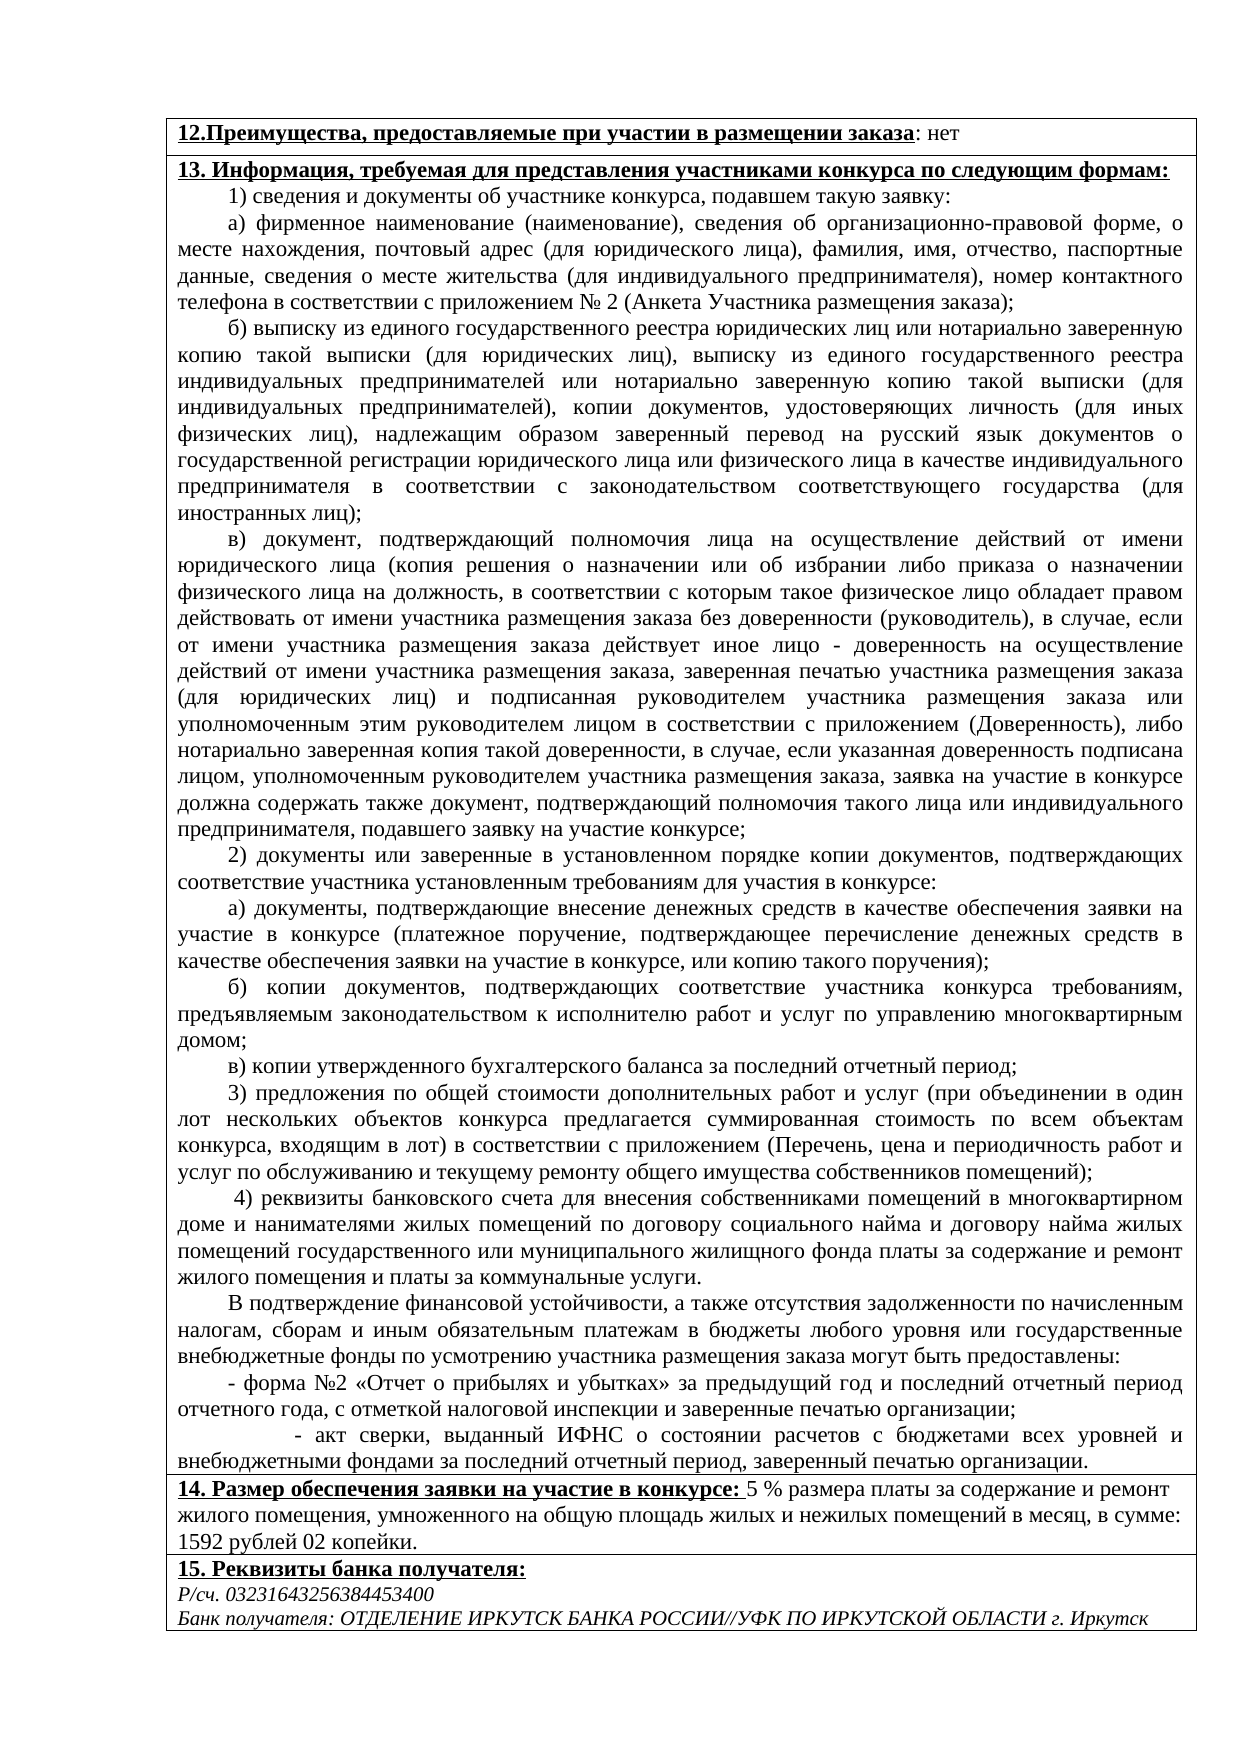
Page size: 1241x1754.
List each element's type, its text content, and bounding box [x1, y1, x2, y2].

table_cell 14. Размер обеспечения заявки на участие в конкурсе: 5 % размера платы за содержание и ремонт жилого помещения, умноженного на общую площадь жилых и нежилых помещений в месяц, в сумме: 1592 рублей 02 копейки. [167, 1475, 1196, 1554]
table_cell 13. Информация, требуемая для представления участниками конкурса по следующим формам: 1) сведения и документы об участнике конкурса, подавшем такую заявку: а) фирменное наименование (наименование), сведения об организационно-правовой форме, о месте нахождения, почтовый адрес (для юридического лица), фамилия, имя, отчество, паспортные данные, сведения о месте жительства (для индивидуального предпринимателя), номер контактного телефона в состветствии с приложением № 2 (Анкета Участника размещения заказа); б) выписку из единого государственного реестра юридических лиц или нотариально заверенную копию такой выписки (для юридических лиц), выписку из единого государственного реестра индивидуальных предпринимателей или нотариально заверенную копию такой выписки (для индивидуальных предпринимателей), копии документов, удостоверяющих личность (для иных физических лиц), надлежащим образом заверенный перевод на русский язык документов о государственной регистрации юридического лица или физического лица в качестве индивидуального предпринимателя в соответствии с законодательством соответствующего государства (для иностранных лиц); в) документ, подтверждающий полномочия лица на осуществление действий от имени юридического лица (копия решения о назначении или об избрании либо приказа о назначении физического лица на должность, в соответствии с которым такое физическое лицо обладает правом действовать от имени участника размещения заказа без доверенности (руководитель), в случае, если от имени участника размещения заказа действует иное лицо - доверенность на осуществление действий от имени участника размещения заказа, заверенная печатью участника размещения заказа (для юридических лиц) и подписанная руководителем участника размещения заказа или уполномоченным этим руководителем лицом в состветствии с приложением (Доверенность), либо нотариально заверенная копия такой доверенности, в случае, если указанная доверенность подписана лицом, уполномоченным руководителем участника размещения заказа, заявка на участие в конкурсе должна содержать также документ, подтверждающий полномочия такого лица или индивидуального предпринимателя, подавшего заявку на участие конкурсе; 2) документы или заверенные в установленном порядке копии документов, подтверждающих соответствие участника установленным требованиям для участия в конкурсе: а) документы, подтверждающие внесение денежных средств в качестве обеспечения заявки на участие в конкурсе (платежное поручение, подтверждающее перечисление денежных средств в качестве обеспечения заявки на участие в конкурсе, или копию такого поручения); б) копии документов, подтверждающих соответствие участника конкурса требованиям, предъявляемым законодательством к исполнителю работ и услуг по управлению многоквартирным домом; в) копии утвержденного бухгалтерского баланса за последний отчетный период; 3) предложения по общей стоимости дополнительных работ и услуг (при объединении в один лот нескольких объектов конкурса предлагается суммированная стоимость по всем объектам конкурса, входящим в лот) в состветствии с приложением (Перечень, цена и периодичность работ и услуг по обслуживанию и текущему ремонту общего имущества собственников помещений); 4) реквизиты банковского счета для внесения собственниками помещений в многоквартирном доме и нанимателями жилых помещений по договору социального найма и договору найма жилых помещений государственного или муниципального жилищного фонда платы за содержание и ремонт жилого помещения и платы за коммунальные услуги. В подтверждение финансовой устойчивости, а также отсутствия задолженности по начисленным налогам, сборам и иным обязательным платежам в бюджеты любого уровня или государственные внебюджетные фонды по усмотрению участника размещения заказа могут быть предоставлены: - форма №2 «Отчет о прибылях и убытках» за предыдущий год и последний отчетный период отчетного года, с отметкой налоговой инспекции и заверенные печатью организации; - акт сверки, выданный ИФНС о состоянии расчетов с бюджетами всех уровней и внебюджетными фондами за последний отчетный период, заверенный печатью организации. [167, 156, 1196, 1474]
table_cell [167, 1555, 1196, 1629]
table_cell 12.Преимущества, предоставляемые при участии в размещении заказа: нет [167, 119, 1196, 155]
